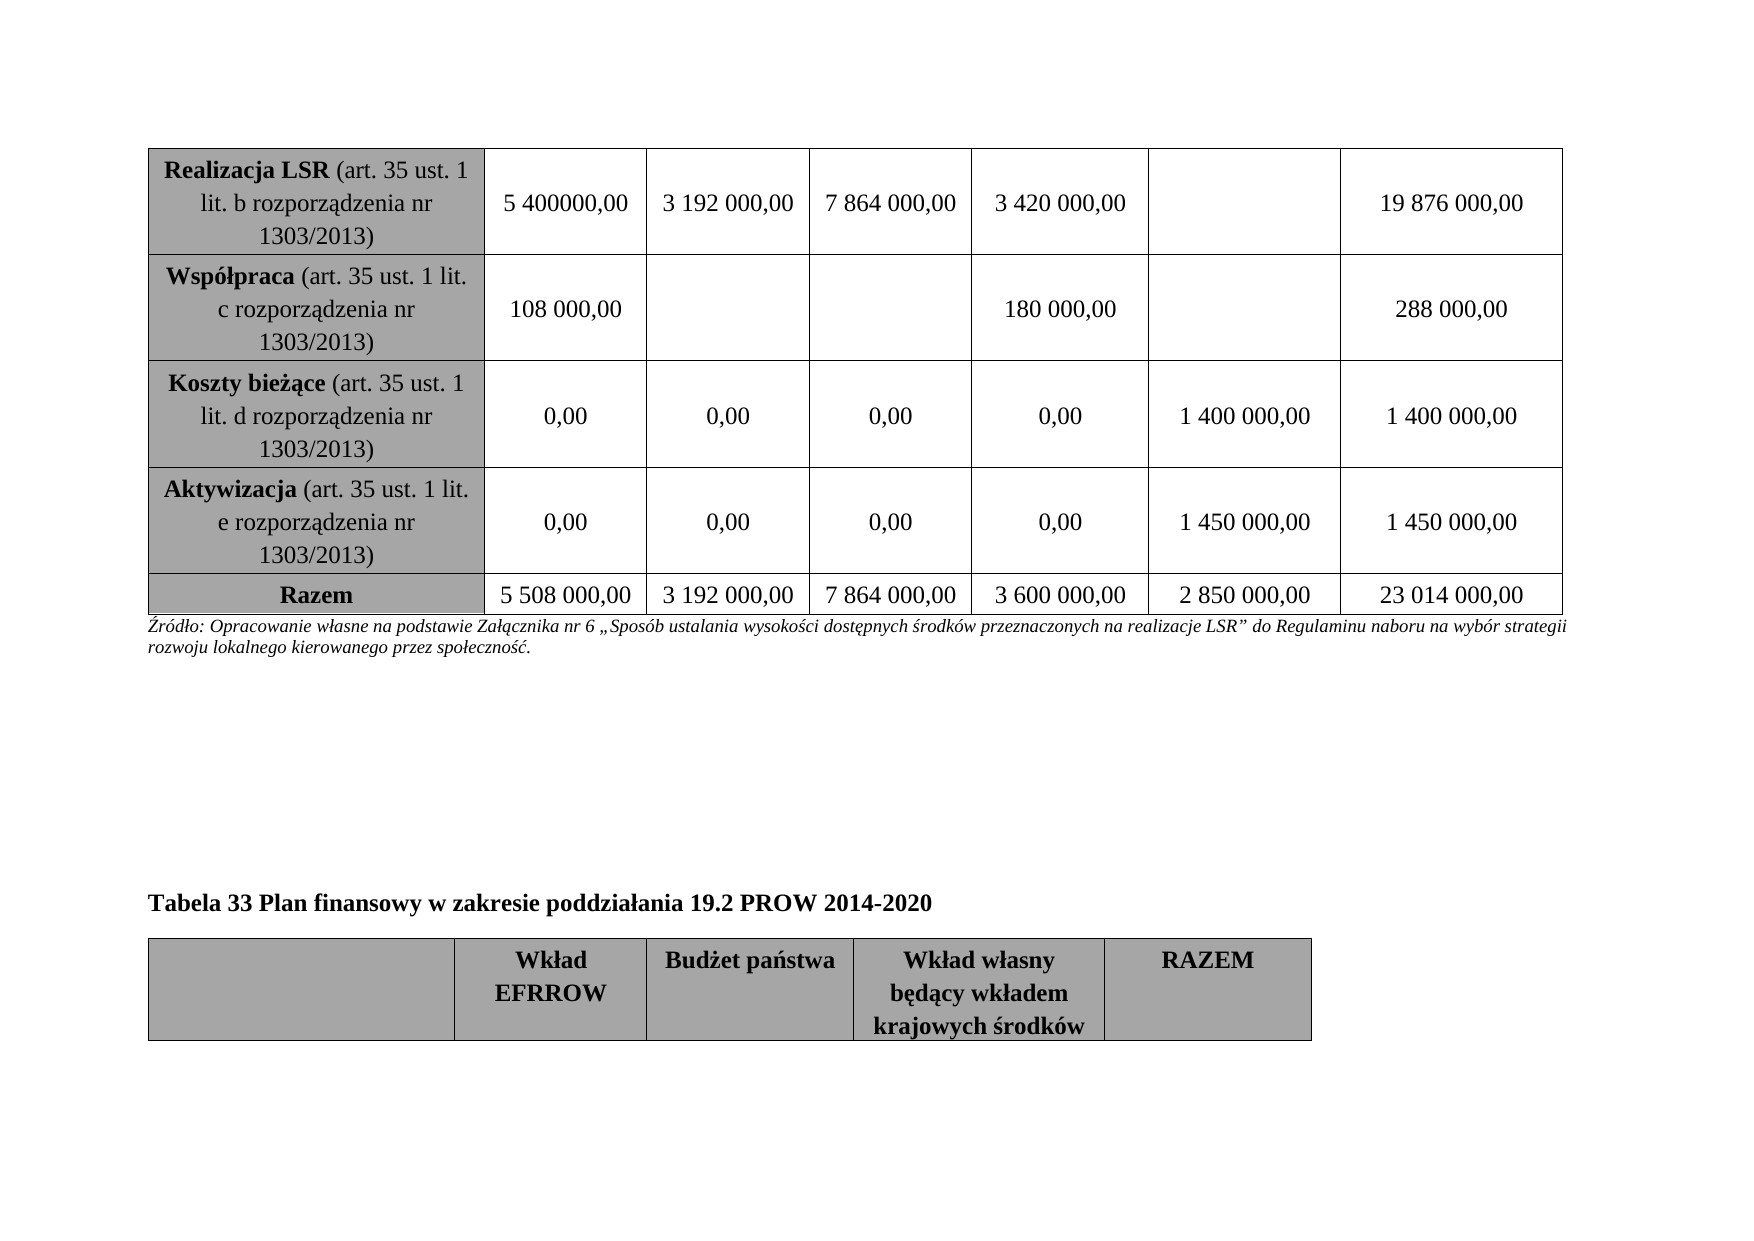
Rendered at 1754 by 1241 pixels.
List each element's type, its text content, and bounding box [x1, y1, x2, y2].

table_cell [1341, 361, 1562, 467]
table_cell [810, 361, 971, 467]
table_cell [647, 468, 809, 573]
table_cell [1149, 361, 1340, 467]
text Źródło: Opracowanie własne na podstawie Załącznika nr 6 „Sposób ustalania wysokości dostępnych środków przeznaczonych na realizacje LSR” do Regulaminu naboru na wybór strategii rozwoju lokalnego kierowanego przez społeczność. [148, 614, 1606, 658]
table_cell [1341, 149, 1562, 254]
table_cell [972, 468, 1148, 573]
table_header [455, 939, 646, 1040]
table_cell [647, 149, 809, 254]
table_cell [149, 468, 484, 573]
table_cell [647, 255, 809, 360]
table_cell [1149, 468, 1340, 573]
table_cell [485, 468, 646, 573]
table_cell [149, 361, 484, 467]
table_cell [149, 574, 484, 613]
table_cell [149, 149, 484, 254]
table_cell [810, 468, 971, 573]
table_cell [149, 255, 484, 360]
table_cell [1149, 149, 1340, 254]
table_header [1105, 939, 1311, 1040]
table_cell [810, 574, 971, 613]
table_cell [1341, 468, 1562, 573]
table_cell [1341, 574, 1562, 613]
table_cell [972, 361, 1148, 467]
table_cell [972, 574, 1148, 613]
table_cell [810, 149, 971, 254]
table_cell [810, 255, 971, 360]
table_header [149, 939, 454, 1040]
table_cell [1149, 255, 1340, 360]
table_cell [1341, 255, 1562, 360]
text Tabela 33 Plan finansowy w zakresie poddziałania 19.2 PROW 2014-2020 [148, 888, 1606, 917]
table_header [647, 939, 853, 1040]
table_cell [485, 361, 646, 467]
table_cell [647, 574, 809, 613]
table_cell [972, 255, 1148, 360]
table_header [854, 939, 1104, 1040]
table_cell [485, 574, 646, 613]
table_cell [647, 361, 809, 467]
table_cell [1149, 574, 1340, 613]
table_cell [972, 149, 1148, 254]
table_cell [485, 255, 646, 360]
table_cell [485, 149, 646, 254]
